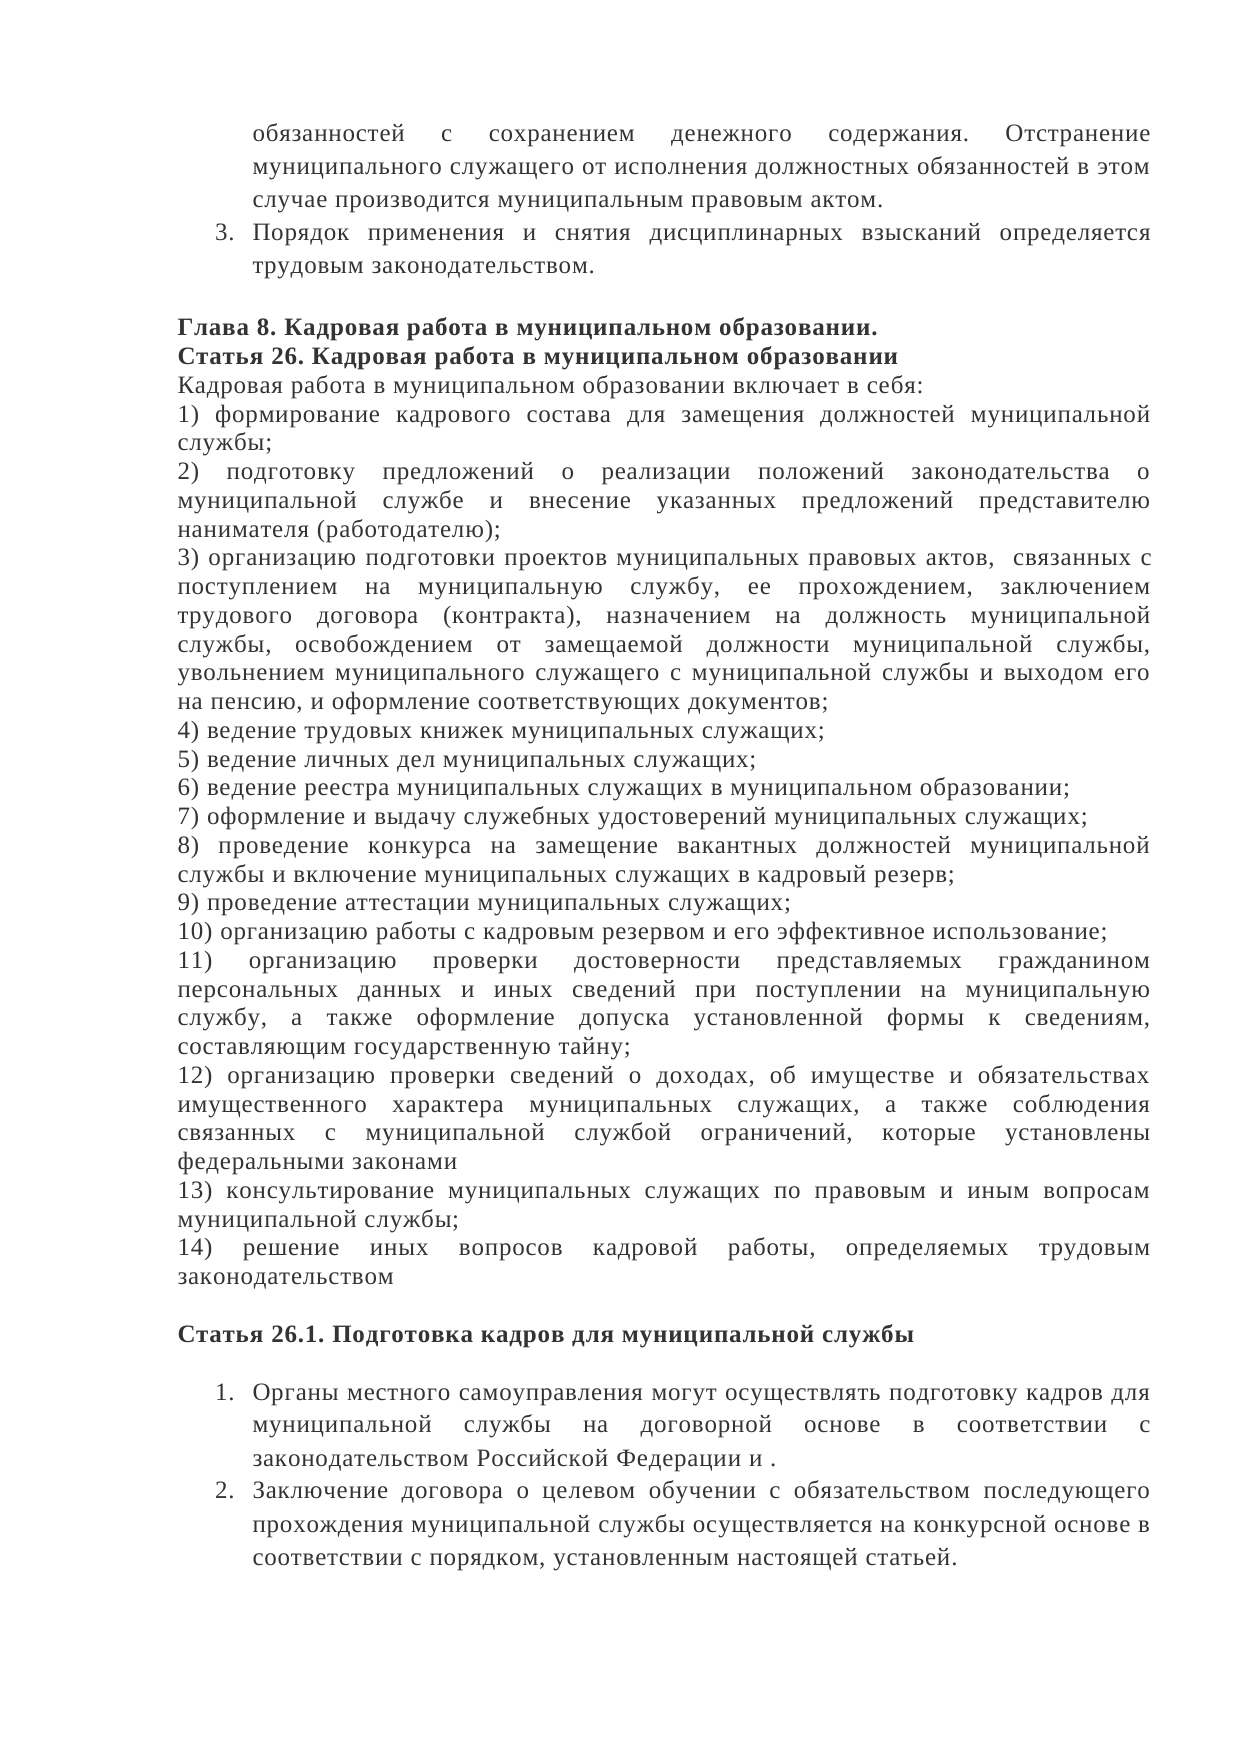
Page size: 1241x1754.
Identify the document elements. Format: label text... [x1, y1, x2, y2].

text 1) формирование кадрового состава для замещения должностей муниципальной службы; [177, 399, 1152, 456]
text 7) оформление и выдачу служебных удостоверений муниципальных служащих; [177, 801, 1152, 830]
text 8) проведение конкурса на замещение вакантных должностей муниципальной службы и включение муниципальных служащих в кадровый резерв; [177, 830, 1152, 887]
text 2) подготовку предложений о реализации положений законодательства о муниципальной службе и внесение указанных предложений представителю нанимателя (работодателю); [177, 456, 1152, 542]
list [215, 118, 1152, 213]
text 9) проведение аттестации муниципальных служащих; [177, 887, 1152, 916]
text 6) ведение реестра муниципальных служащих в муниципальном образовании; [177, 772, 1152, 801]
text 10) организацию работы с кадровым резервом и его эффективное использование; [177, 916, 1152, 945]
text 11) организацию проверки достоверности представляемых гражданином персональных данных и иных сведений при поступлении на муниципальную службу, а также оформление допуска установленной формы к сведениям, составляющим государственную тайну; [177, 945, 1152, 1060]
list Заключение договора о целевом обучении с обязательством последующего прохождения муниципальной службы осуществляется на конкурсной основе в соответствии с порядком, установленным настоящей статьей. [215, 1476, 1152, 1570]
text 5) ведение личных дел муниципальных служащих; [177, 744, 1152, 772]
text Статья 26.1. Подготовка кадров для муниципальной службы [177, 1319, 1152, 1347]
text 4) ведение трудовых книжек муниципальных служащих; [177, 715, 1152, 744]
list Порядок применения и снятия дисциплинарных взысканий определяется трудовым законодательством. [215, 217, 1152, 279]
text 14) решение иных вопросов кадровой работы, определяемых трудовым законодательством [177, 1232, 1152, 1290]
list Органы местного самоуправления могут осуществлять подготовку кадров для муниципальной службы на договорной основе в соответствии с законодательством Российской Федерации и . [215, 1377, 1152, 1471]
text 13) консультирование муниципальных служащих по правовым и иным вопросам муниципальной службы; [177, 1175, 1152, 1232]
text Кадровая работа в муниципальном образовании включает в себя: [177, 370, 1152, 399]
text 12) организацию проверки сведений о доходах, об имуществе и обязательствах имущественного характера муниципальных служащих, а также соблюдения связанных с муниципальной службой ограничений, которые установлены федеральными законами [177, 1060, 1152, 1175]
text Статья 26. Кадровая работа в муниципальном образовании [177, 341, 1152, 370]
text Глава 8. Кадровая работа в муниципальном образовании. [177, 312, 1152, 341]
text 3) организацию подготовки проектов муниципальных правовых актов, связанных с поступлением на муниципальную службу, ее прохождением, заключением трудового договора (контракта), назначением на должность муниципальной службы, освобождением от замещаемой должности муниципальной службы, увольнением муниципального служащего с муниципальной службы и выходом его на пенсию, и оформление соответствующих документов; [177, 542, 1152, 715]
